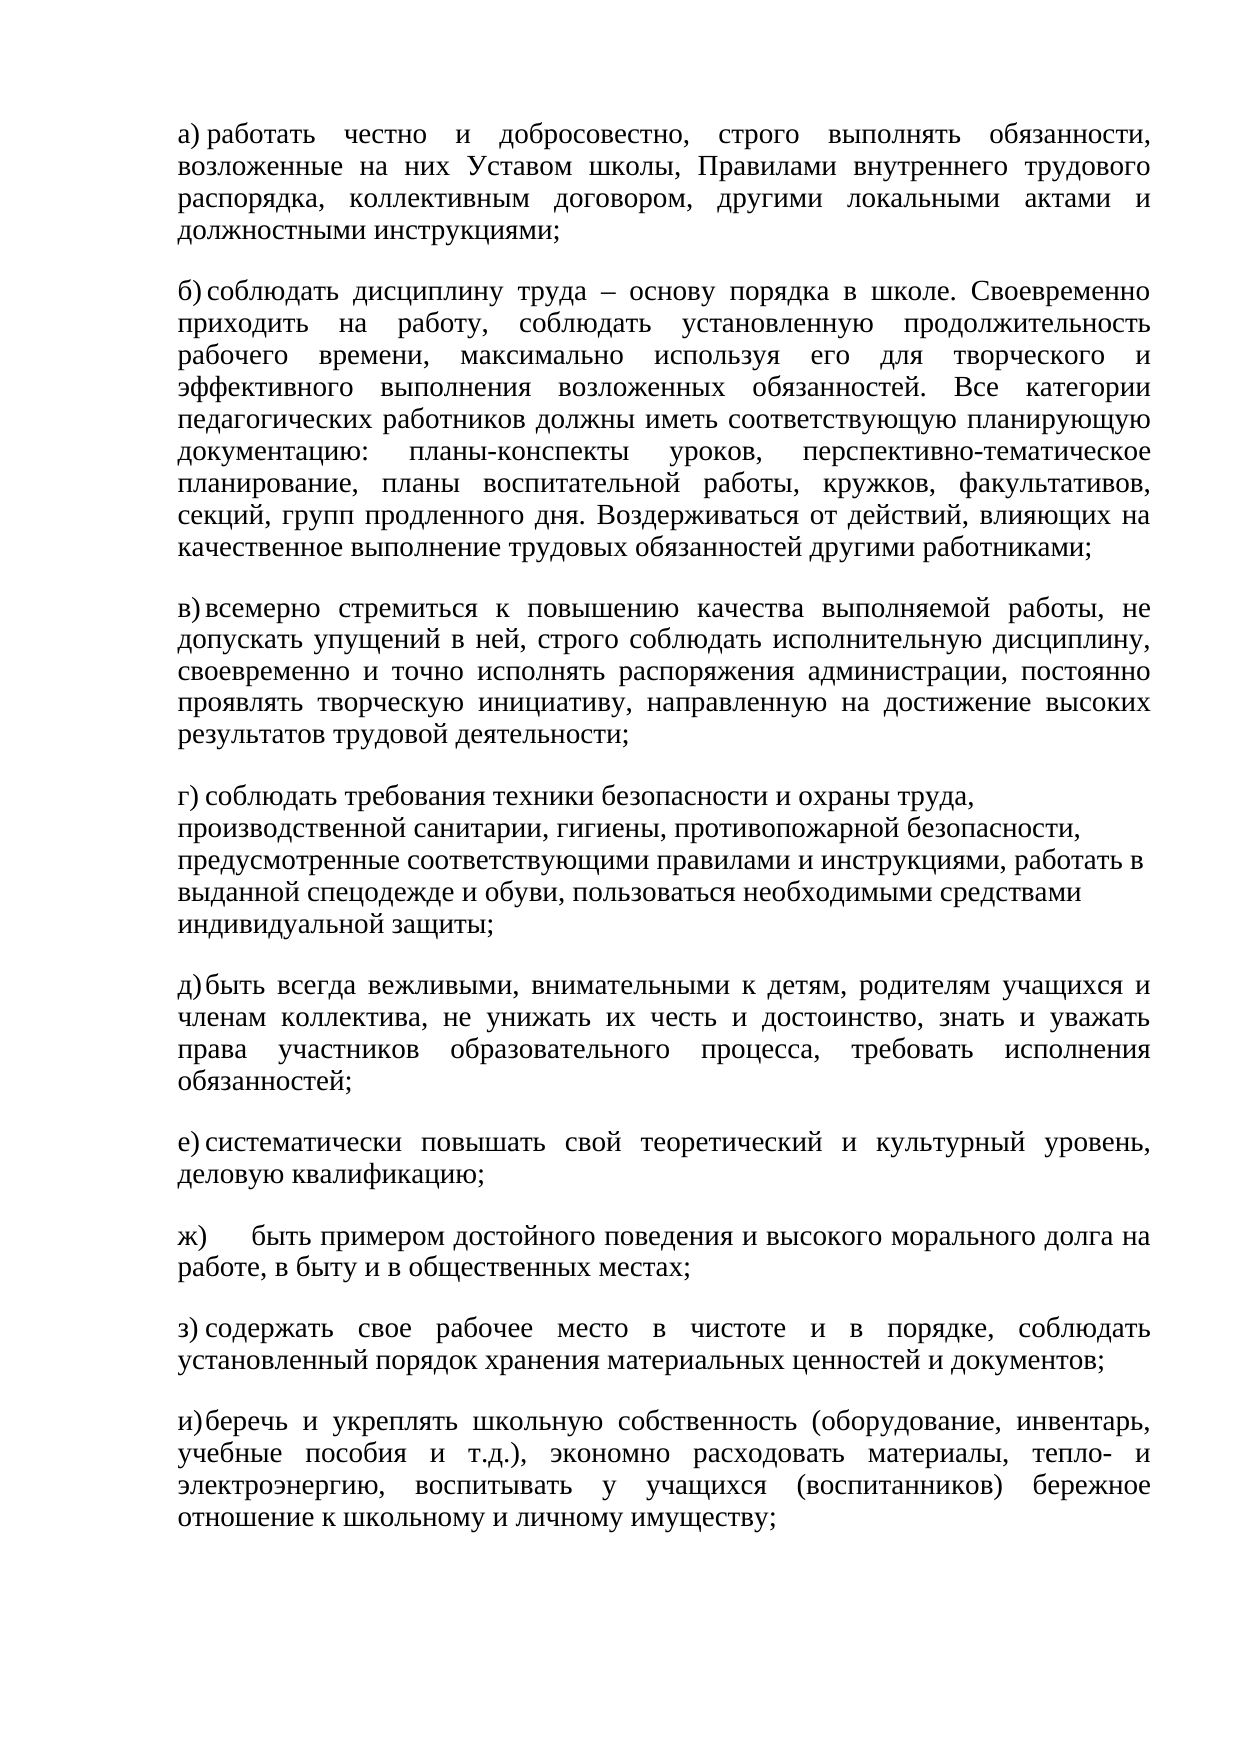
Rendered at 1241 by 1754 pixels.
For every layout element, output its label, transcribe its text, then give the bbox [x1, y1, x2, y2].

text а) работать честно и добросовестно, строго выполнять обязанности, возложенные на них Уставом школы, Правилами внутреннего трудового распорядка, коллективным договором, другими локальными актами и должностными инструкциями; [177, 118, 1152, 246]
text г) соблюдать требования техники безопасности и охраны труда, производственной санитарии, гигиены, противопожарной безопасности, предусмотренные соответствующими правилами и инструкциями, работать в выданной спецодежде и обуви, пользоваться необходимыми средствами индивидуальной защиты; [177, 779, 1152, 939]
text в) всемерно стремиться к повышению качества выполняемой работы, не допускать упущений в ней, строго соблюдать исполнительную дисциплину, своевременно и точно исполнять распоряжения администрации, постоянно проявлять творческую инициативу, направленную на достижение высоких результатов трудовой деятельности; [177, 592, 1152, 749]
text з) содержать свое рабочее место в чистоте и в порядке, соблюдать установленный порядок хранения материальных ценностей и документов; [177, 1312, 1152, 1376]
text б) соблюдать дисциплину труда – основу порядка в школе. Своевременно приходить на работу, соблюдать установленную продолжительность рабочего времени, максимально используя его для творческого и эффективного выполнения возложенных обязанностей. Все категории педагогических работников должны иметь соответствующую планирующую документацию: планы-конспекты уроков, перспективно-тематическое планирование, планы воспитательной работы, кружков, факультативов, секций, групп продленного дня. Воздерживаться от действий, влияющих на качественное выполнение трудовых обязанностей другими работниками; [177, 275, 1152, 563]
text д) быть всегда вежливыми, внимательными к детям, родителям учащихся и членам коллектива, не унижать их честь и достоинство, знать и уважать права участников образовательного процесса, требовать исполнения обязанностей; [177, 969, 1152, 1097]
text и) беречь и укреплять школьную собственность (оборудование, инвентарь, учебные пособия и т.д.), экономно расходовать материалы, тепло- и электроэнергию, воспитывать у учащихся (воспитанников) бережное отношение к школьному и личному имуществу; [177, 1405, 1152, 1533]
text е) систематически повышать свой теоретический и культурный уровень, деловую квалификацию; [177, 1126, 1152, 1190]
text ж) быть примером достойного поведения и высокого морального долга на работе, в быту и в общественных местах; [177, 1220, 1152, 1283]
